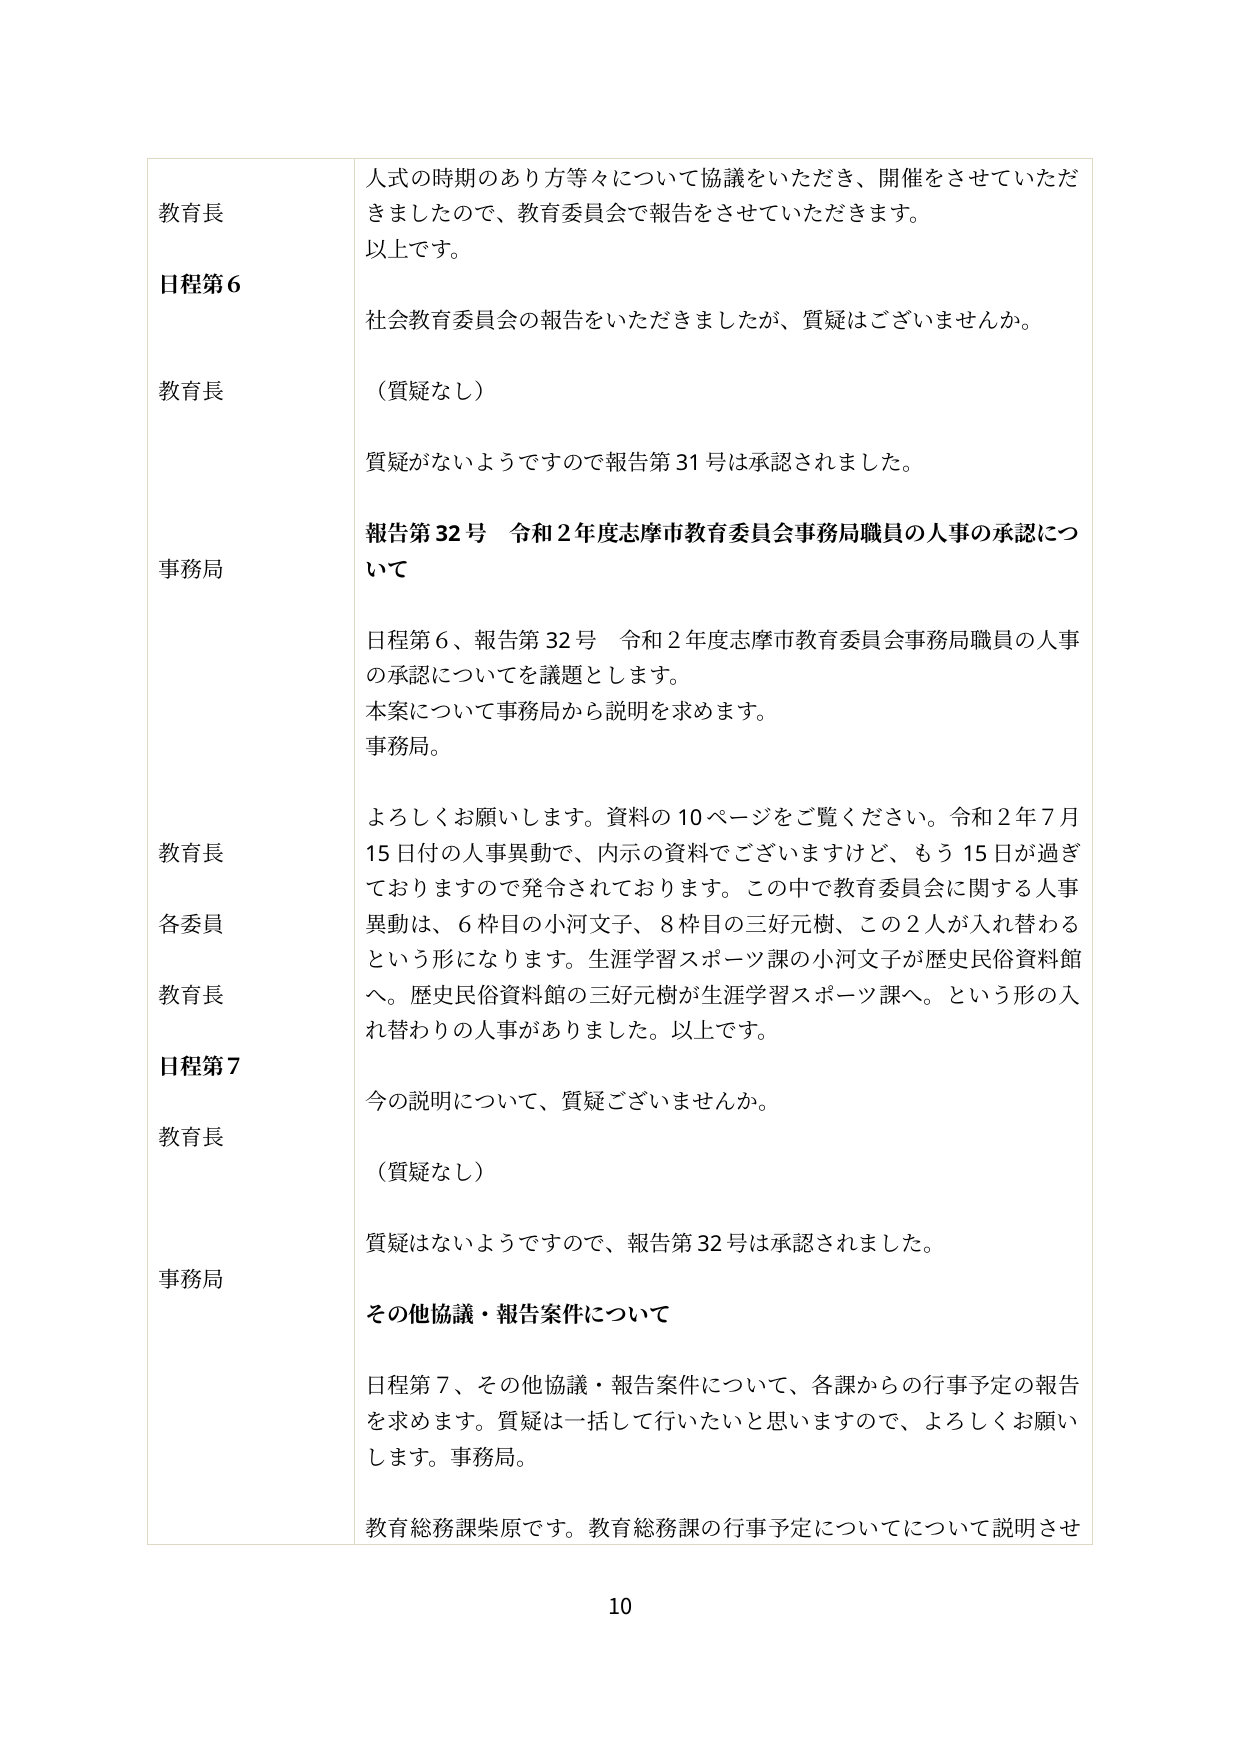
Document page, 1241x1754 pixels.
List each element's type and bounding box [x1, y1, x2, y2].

table_cell [148, 159, 354, 1544]
table_cell [355, 159, 1092, 1544]
